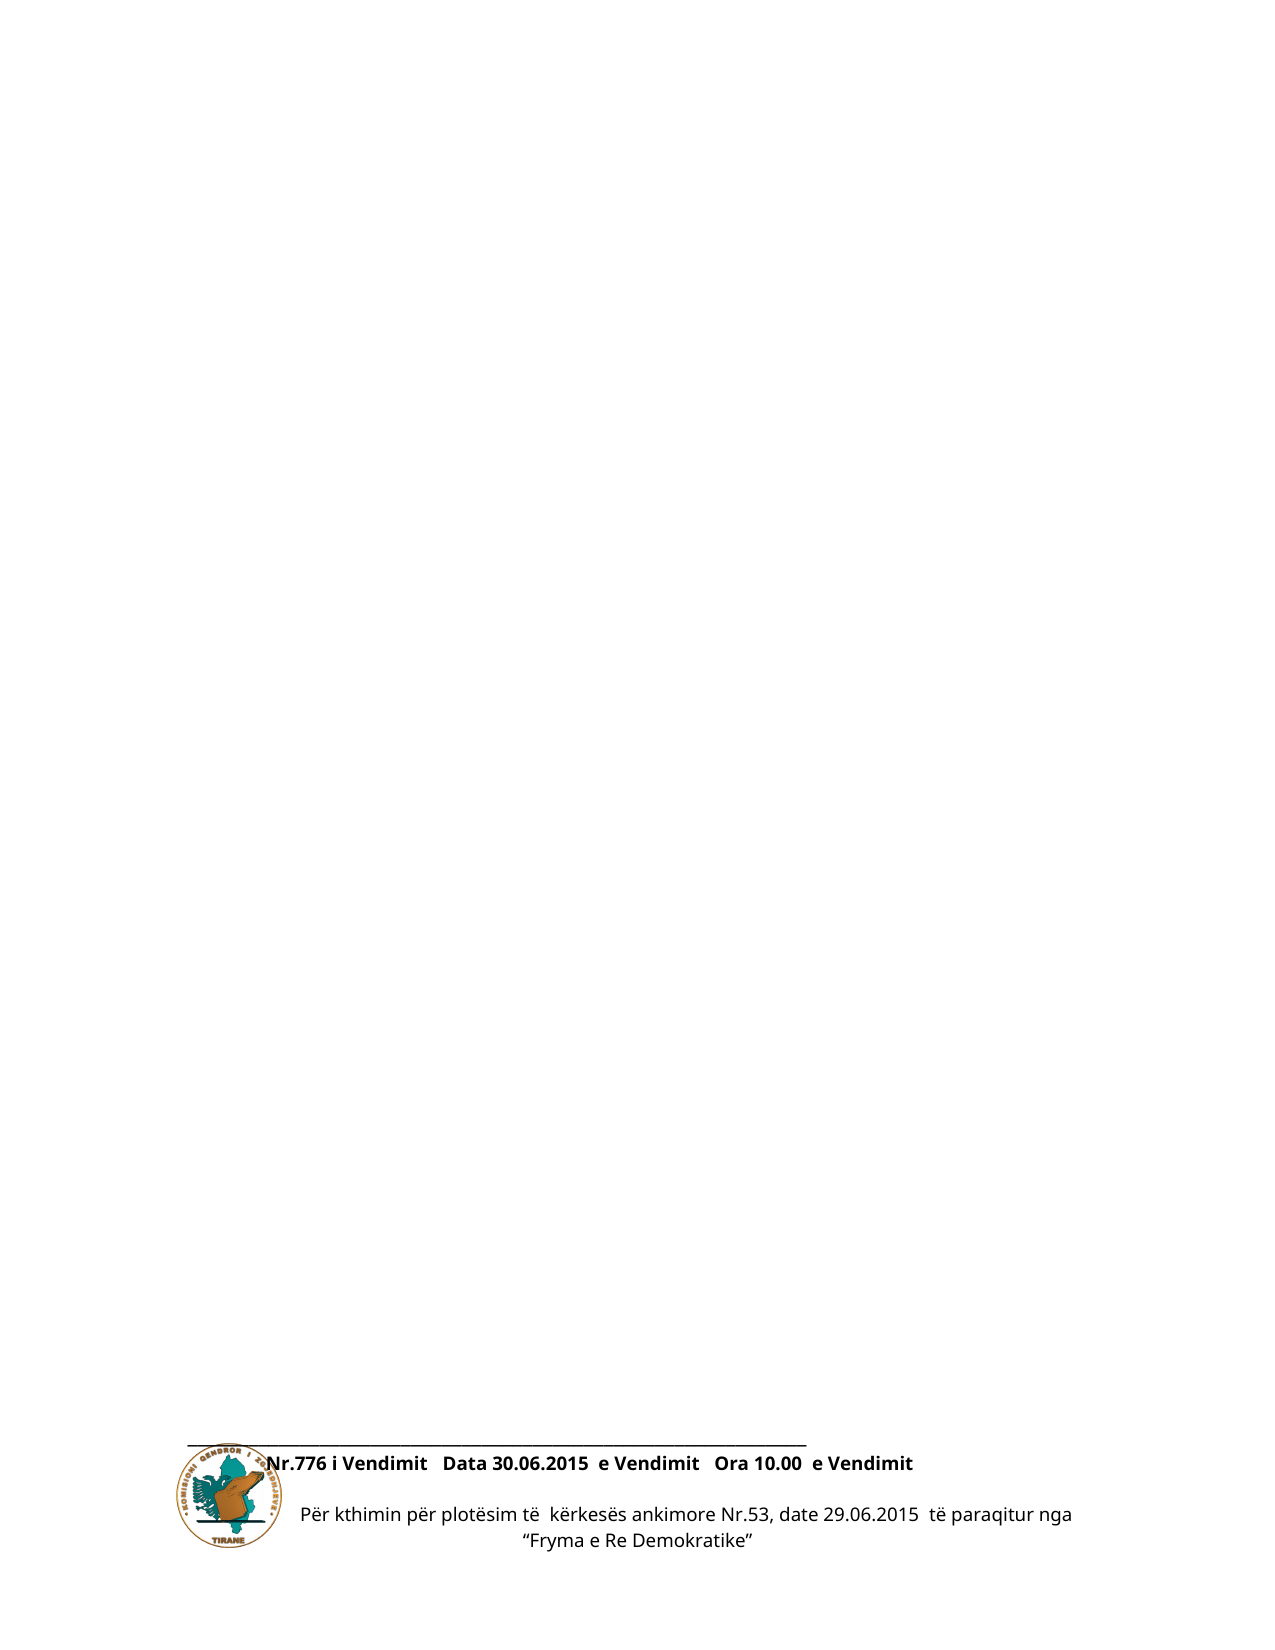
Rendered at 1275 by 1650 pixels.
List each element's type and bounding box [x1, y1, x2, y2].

picture [171, 1438, 285, 1550]
